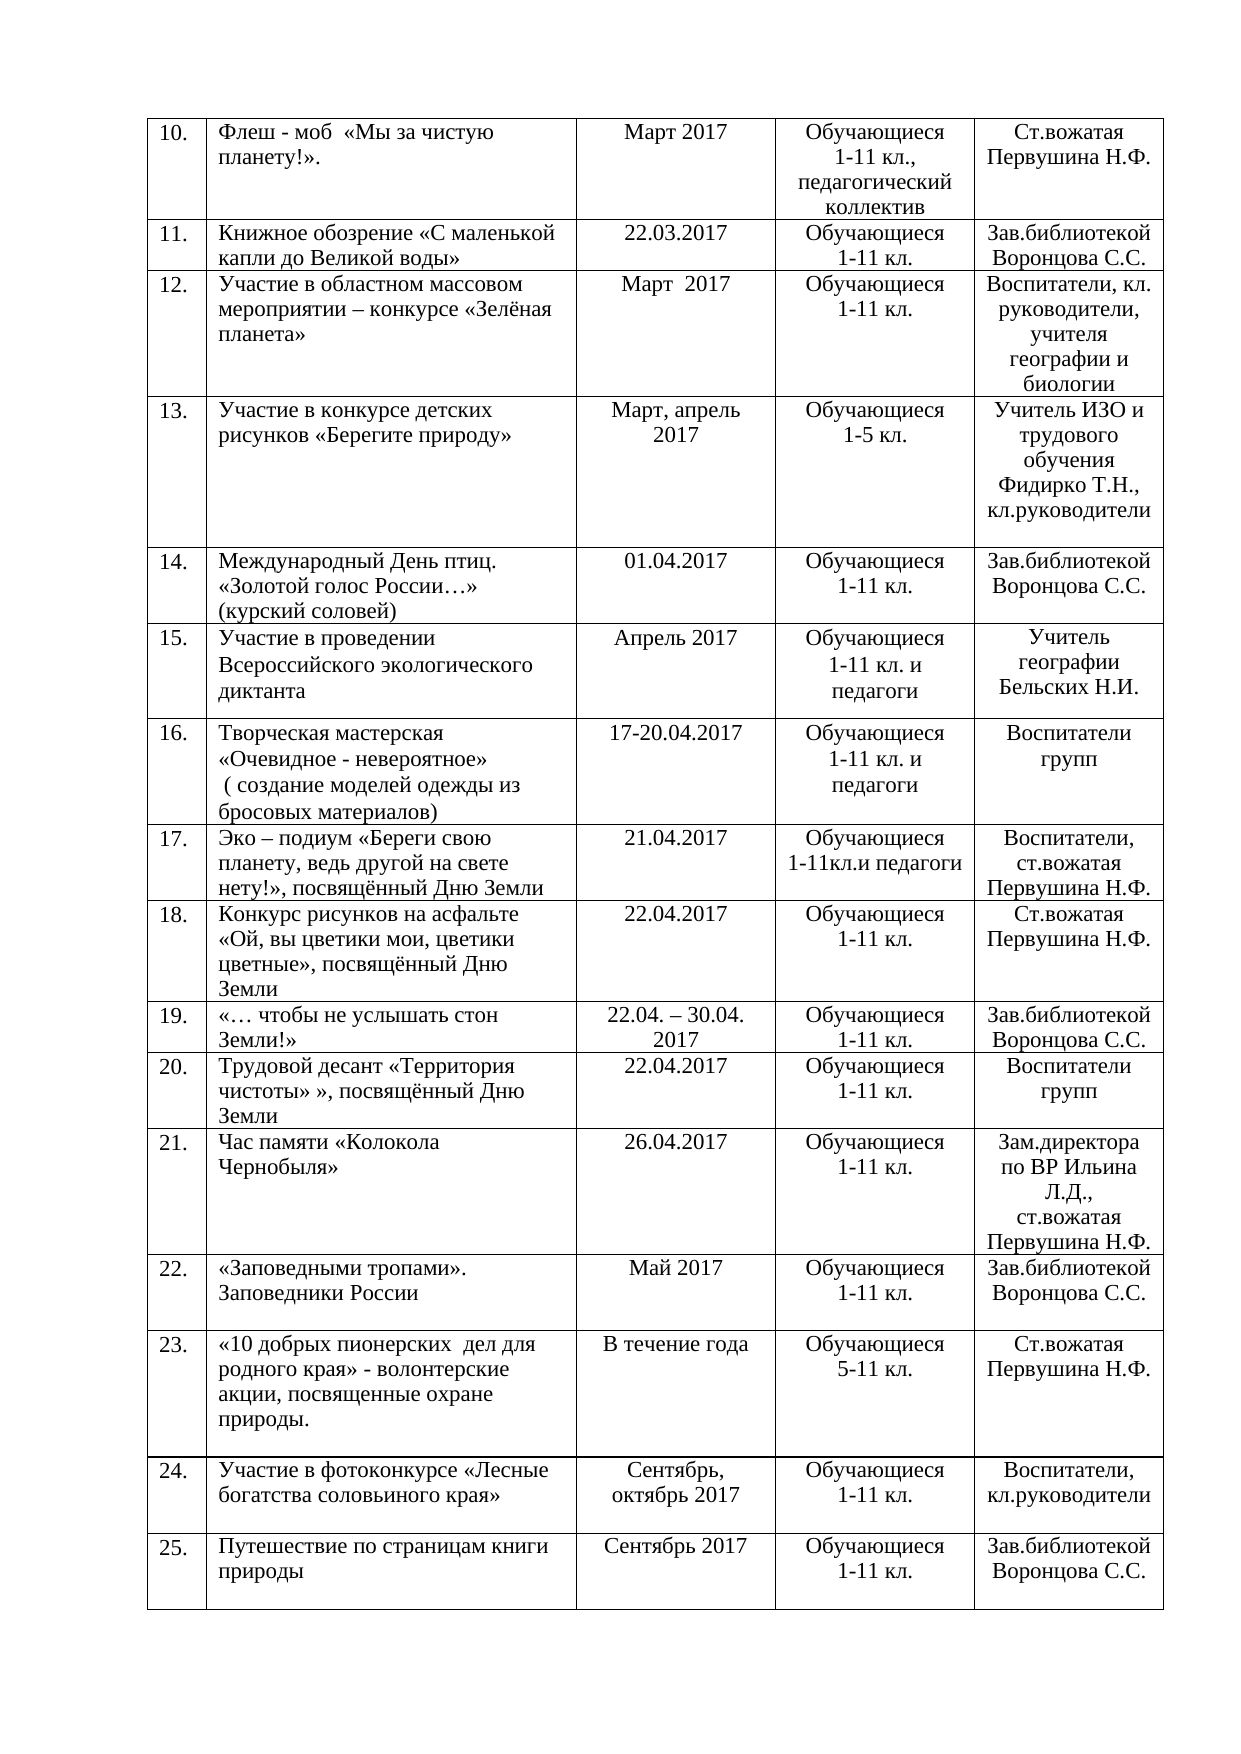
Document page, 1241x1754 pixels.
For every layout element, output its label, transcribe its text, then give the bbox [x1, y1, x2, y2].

table_cell 17-20.04.2017 [577, 719, 775, 824]
table_cell Зав.библиотекой Воронцова С.С. [975, 548, 1163, 623]
table_cell [148, 397, 206, 547]
table_cell Зам.директора по ВР Ильина Л.Д., ст.вожатая Первушина Н.Ф. [975, 1129, 1163, 1254]
table_cell 22.04.2017 [577, 1053, 775, 1128]
table_cell Зав.библиотекой Воронцова С.С. [975, 1002, 1163, 1052]
table_cell Обучающиеся 1-11 кл. и педагоги [776, 624, 974, 718]
table_cell 22.04. – 30.04. 2017 [577, 1002, 775, 1052]
table_cell [148, 719, 206, 824]
table_cell Трудовой десант «Территория чистоты» », посвящённый Дню Земли [207, 1053, 576, 1128]
table_cell Обучающиеся 1-11 кл. [776, 1458, 974, 1532]
table_cell Обучающиеся 1-11 кл. [776, 1534, 974, 1608]
table_cell [148, 1255, 206, 1330]
table_cell [148, 624, 206, 718]
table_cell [975, 119, 1163, 219]
table_cell Эко – подиум «Береги свою планету, ведь другой на свете нету!», посвящённый Дню Земли [207, 825, 576, 900]
table_cell Сентябрь, октябрь 2017 [577, 1458, 775, 1532]
table_cell Обучающиеся 1-11 кл. [776, 220, 974, 270]
table_cell Воспитатели групп [975, 1053, 1163, 1128]
table_cell [148, 901, 206, 1001]
table_cell Воспитатели, кл.руководители [975, 1458, 1163, 1532]
table_cell Обучающиеся 1-11 кл. [776, 271, 974, 396]
table_cell Участие в проведении Всероссийского экологического диктанта [207, 624, 576, 718]
table_cell Обучающиеся 1-11 кл. [776, 1255, 974, 1330]
table_cell Конкурс рисунков на асфальте «Ой, вы цветики мои, цветики цветные», посвящённый Дню Земли [207, 901, 576, 1001]
table_cell 01.04.2017 [577, 548, 775, 623]
table_cell Час памяти «Колокола Чернобыля» [207, 1129, 576, 1254]
table_cell 21.04.2017 [577, 825, 775, 900]
table_cell Ст.вожатая Первушина Н.Ф. [975, 901, 1163, 1001]
table_cell [148, 1129, 206, 1254]
table_cell [148, 220, 206, 270]
table_cell Обучающиеся 1-11 кл. [776, 1002, 974, 1052]
table_cell 26.04.2017 [577, 1129, 775, 1254]
table_cell Обучающиеся 1-11 кл. [776, 1053, 974, 1128]
table_cell Март 2017 [577, 119, 775, 219]
table_cell Ст.вожатая Первушина Н.Ф. [975, 1331, 1163, 1456]
table_cell Обучающиеся 1-11 кл. [776, 548, 974, 623]
table_cell Творческая мастерская «Очевидное - невероятное» ( создание моделей одежды из бросовых материалов) [207, 719, 576, 824]
table_cell Флеш - моб «Мы за чистую планету!». [207, 119, 576, 219]
table_cell Март, апрель 2017 [577, 397, 775, 547]
table_cell Апрель 2017 [577, 624, 775, 718]
table_cell Обучающиеся 1-11 кл. [776, 901, 974, 1001]
table_cell [148, 1053, 206, 1128]
table_cell Зав.библиотекой Воронцова С.С. [975, 1534, 1163, 1608]
table_cell Участие в конкурсе детских рисунков «Берегите природу» [207, 397, 576, 547]
table_cell [148, 271, 206, 396]
table_cell В течение года [577, 1331, 775, 1456]
table_cell [148, 1458, 206, 1532]
table_cell Участие в фотоконкурсе «Лесные богатства соловьиного края» [207, 1458, 576, 1532]
table_cell Воспитатели, ст.вожатая Первушина Н.Ф. [975, 825, 1163, 900]
table_cell [148, 1331, 206, 1456]
table_cell Воспитатели групп [975, 719, 1163, 824]
table_cell «Заповедными тропами». Заповедники России [207, 1255, 576, 1330]
table_cell Зав.библиотекой Воронцова С.С. [975, 1255, 1163, 1330]
table_cell Воспитатели, кл. руководители, учителя географии и биологии [975, 271, 1163, 396]
table_cell Учитель географии Бельских Н.И. [975, 624, 1163, 718]
table_cell Обучающиеся 1-11 кл. [776, 1129, 974, 1254]
table_cell «10 добрых пионерских дел для родного края» - волонтерские акции, посвященные охране природы. [207, 1331, 576, 1456]
table_cell Книжное обозрение «С маленькой капли до Великой воды» [207, 220, 576, 270]
table_cell Обучающиеся 1-11кл.и педагоги [776, 825, 974, 900]
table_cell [776, 119, 974, 219]
table_cell Обучающиеся 1-11 кл. и педагоги [776, 719, 974, 824]
table_cell [148, 548, 206, 623]
table_cell Сентябрь 2017 [577, 1534, 775, 1608]
table_cell Зав.библиотекой Воронцова С.С. [975, 220, 1163, 270]
table_cell Путешествие по страницам книги природы [207, 1534, 576, 1608]
table_cell [148, 825, 206, 900]
table_cell Обучающиеся 5-11 кл. [776, 1331, 974, 1456]
table_cell Учитель ИЗО и трудового обучения Фидирко Т.Н., кл.руководители [975, 397, 1163, 547]
table_cell Май 2017 [577, 1255, 775, 1330]
table_cell «… чтобы не услышать стон Земли!» [207, 1002, 576, 1052]
table_cell [148, 119, 206, 219]
table_cell Международный День птиц. «Золотой голос России…» (курский соловей) [207, 548, 576, 623]
table_cell [148, 1002, 206, 1052]
table_cell Участие в областном массовом мероприятии – конкурсе «Зелёная планета» [207, 271, 576, 396]
table_cell [148, 1534, 206, 1608]
table_cell 22.04.2017 [577, 901, 775, 1001]
table_cell Март 2017 [577, 271, 775, 396]
table_cell Обучающиеся 1-5 кл. [776, 397, 974, 547]
table_cell 22.03.2017 [577, 220, 775, 270]
